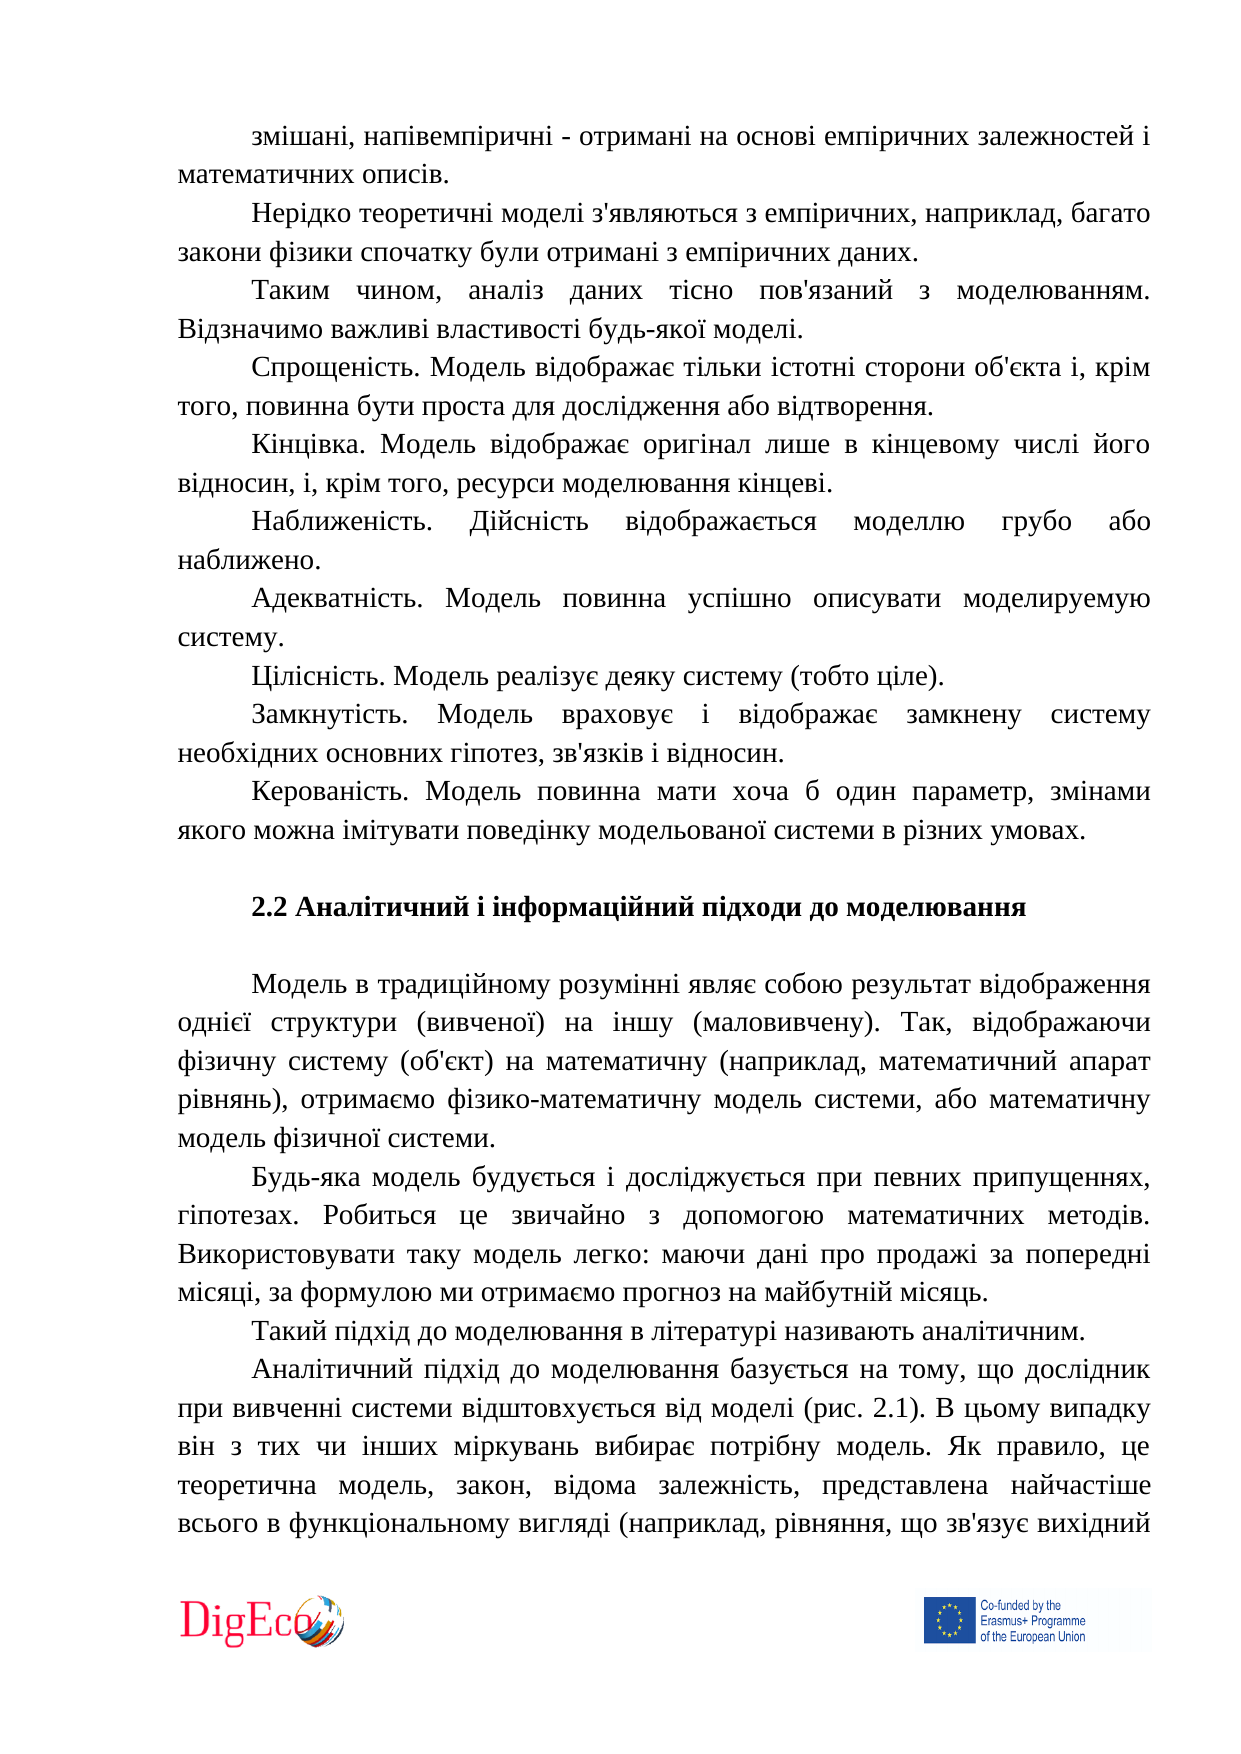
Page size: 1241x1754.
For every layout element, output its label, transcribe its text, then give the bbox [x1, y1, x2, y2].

text Цілісність. Модель реалізує деяку систему (тобто ціле). [177, 658, 1152, 691]
text Кінцівка. Модель відображає оригінал лише в кінцевому числі його відносин, і, крім того, ресурси моделювання кінцеві. [177, 426, 1152, 498]
text Будь-яка модель будується і досліджується при певних припущеннях, гіпотезах. Робиться це звичайно з допомогою математичних методів. Використовувати таку модель легко: маючи дані про продажі за попередні місяці, за формулою ми отримаємо прогноз на майбутній місяць. [177, 1159, 1152, 1308]
text Замкнутість. Модель враховує і відображає замкнену систему необхідних основних гіпотез, зв'язків і відносин. [177, 696, 1152, 768]
text Наближеність. Дійсність відображається моделлю грубо або наближено. [177, 503, 1152, 576]
picture [177, 1591, 347, 1652]
text 2.2 Аналітичний і інформаційний підходи до моделювання [177, 889, 1152, 922]
text Керованість. Модель повинна мати хоча б один параметр, змінами якого можна імітувати поведінку модельованої системи в різних умовах. [177, 773, 1152, 845]
text Модель в традиційному розумінні являє собою результат відображення однієї структури (вивченої) на іншу (маловивчену). Так, відображаючи фізичну систему (об'єкт) на математичну (наприклад, математичний апарат рівнянь), отримаємо фізико-математичну модель системи, або математичну модель фізичної системи. [177, 966, 1152, 1154]
text Спрощеність. Модель відображає тільки істотні сторони об'єкта і, крім того, повинна бути проста для дослідження або відтворення. [177, 349, 1152, 421]
picture [915, 1588, 1152, 1652]
text Адекватність. Модель повинна успішно описувати моделируемую систему. [177, 581, 1152, 653]
text Таким чином, аналіз даних тісно пов'язаний з моделюванням. Відзначимо важливі властивості будь-якої моделі. [177, 272, 1152, 344]
text Нерідко теоретичні моделі з'являються з емпіричних, наприклад, багато закони фізики спочатку були отримані з емпіричних даних. [177, 195, 1152, 267]
text змішані, напівемпіричні - отримані на основі емпіричних залежностей і математичних описів. [177, 118, 1152, 190]
text Такий підхід до моделювання в літературі називають аналітичним. [177, 1313, 1152, 1346]
